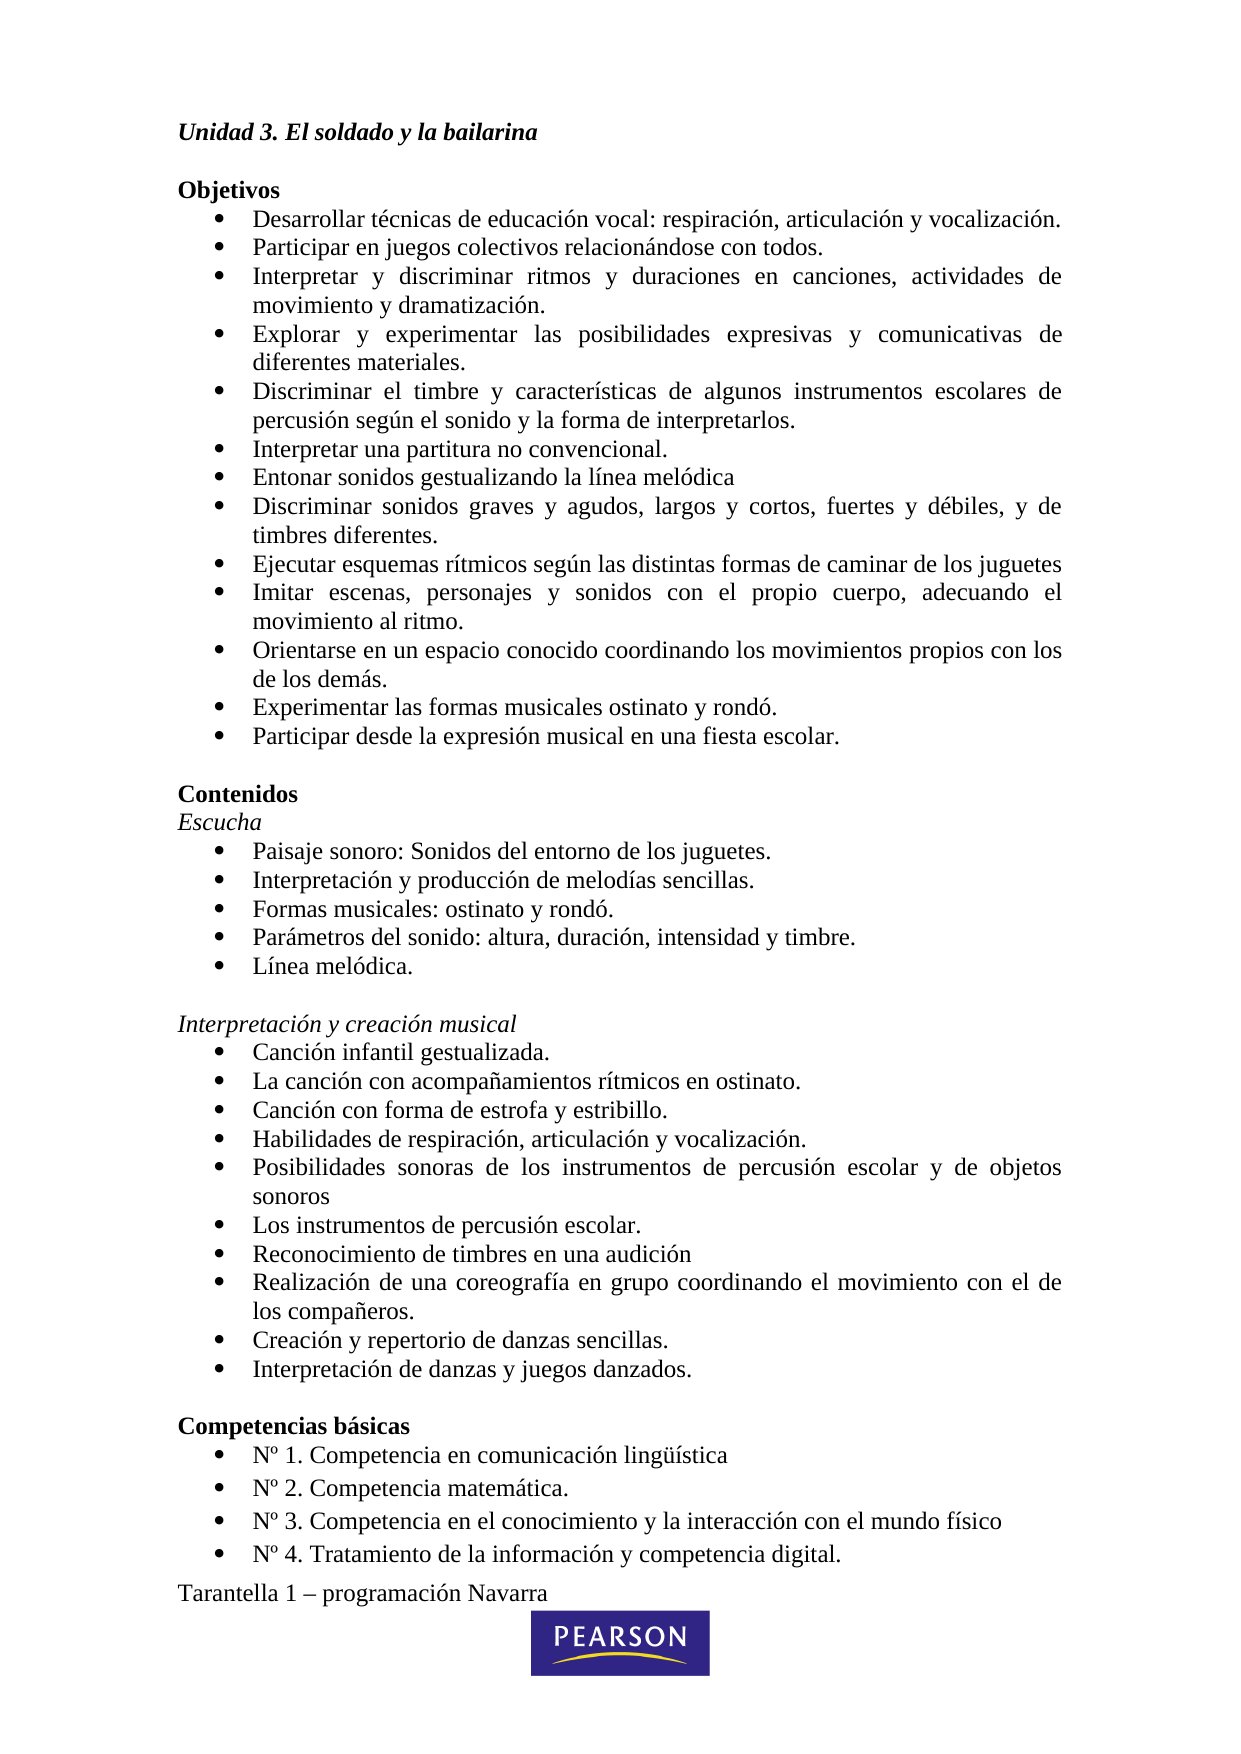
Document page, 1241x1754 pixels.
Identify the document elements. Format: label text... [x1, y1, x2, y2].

list Nº 2. Competencia matemática. [215, 1473, 1048, 1502]
list Reconocimiento de timbres en una audición [215, 1239, 1063, 1267]
list Explorar y experimentar las posibilidades expresivas y comunicativas de diferentes materiales. [215, 319, 1063, 376]
picture [524, 1606, 716, 1681]
list Interpretar y discriminar ritmos y duraciones en canciones, actividades de movimiento y dramatización. [215, 261, 1063, 319]
list Desarrollar técnicas de educación vocal: respiración, articulación y vocalización. [215, 204, 1063, 232]
list Parámetros del sonido: altura, duración, intensidad y timbre. [215, 922, 1063, 951]
list Imitar escenas, personajes y sonidos con el propio cuerpo, adecuando el movimiento al ritmo. [215, 577, 1063, 635]
list Ejecutar esquemas rítmicos según las distintas formas de caminar de los juguetes [215, 549, 1063, 577]
list Experimentar las formas musicales ostinato y rondó. [215, 692, 1063, 721]
list Habilidades de respiración, articulación y vocalización. [215, 1124, 1063, 1152]
text Unidad 3. El soldado y la bailarina [177, 117, 1063, 146]
list Nº 3. Competencia en el conocimiento y la interacción con el mundo físico [215, 1506, 1048, 1534]
list Orientarse en un espacio conocido coordinando los movimientos propios con los de los demás. [215, 635, 1063, 692]
list Interpretación de danzas y juegos danzados. [215, 1354, 1063, 1382]
subtitle Competencias básicas [177, 1411, 1063, 1440]
list Creación y repertorio de danzas sencillas. [215, 1325, 1063, 1354]
list Discriminar el timbre y características de algunos instrumentos escolares de percusión según el sonido y la forma de interpretarlos. [215, 376, 1063, 434]
list Formas musicales: ostinato y rondó. [215, 894, 1063, 922]
list Los instrumentos de percusión escolar. [215, 1210, 1063, 1239]
list Paisaje sonoro: Sonidos del entorno de los juguetes. [215, 836, 1063, 865]
list Interpretación y producción de melodías sencillas. [215, 865, 1063, 894]
list Discriminar sonidos graves y agudos, largos y cortos, fuertes y débiles, y de timbres diferentes. [215, 491, 1063, 549]
list Nº 1. Competencia en comunicación lingüística [215, 1440, 1048, 1469]
list Participar en juegos colectivos relacionándose con todos. [215, 232, 1063, 261]
list Realización de una coreografía en grupo coordinando el movimiento con el de los compañeros. [215, 1267, 1063, 1325]
list Canción infantil gestualizada. [215, 1037, 1063, 1066]
list La canción con acompañamientos rítmicos en ostinato. [215, 1066, 1063, 1095]
list Canción con forma de estrofa y estribillo. [215, 1095, 1063, 1124]
subtitle Contenidos [177, 779, 1063, 807]
list Nº 4. Tratamiento de la información y competencia digital. [215, 1539, 1048, 1567]
subtitle Objetivos [177, 175, 1063, 204]
list Posibilidades sonoras de los instrumentos de percusión escolar y de objetos sonoros [215, 1152, 1063, 1210]
list Entonar sonidos gestualizando la línea melódica [215, 462, 1063, 491]
subtitle Escucha [177, 807, 1063, 836]
list Interpretar una partitura no convencional. [215, 434, 1063, 462]
list Participar desde la expresión musical en una fiesta escolar. [215, 721, 1063, 750]
subtitle Interpretación y creación musical [177, 1009, 1063, 1037]
list Línea melódica. [215, 951, 1063, 980]
